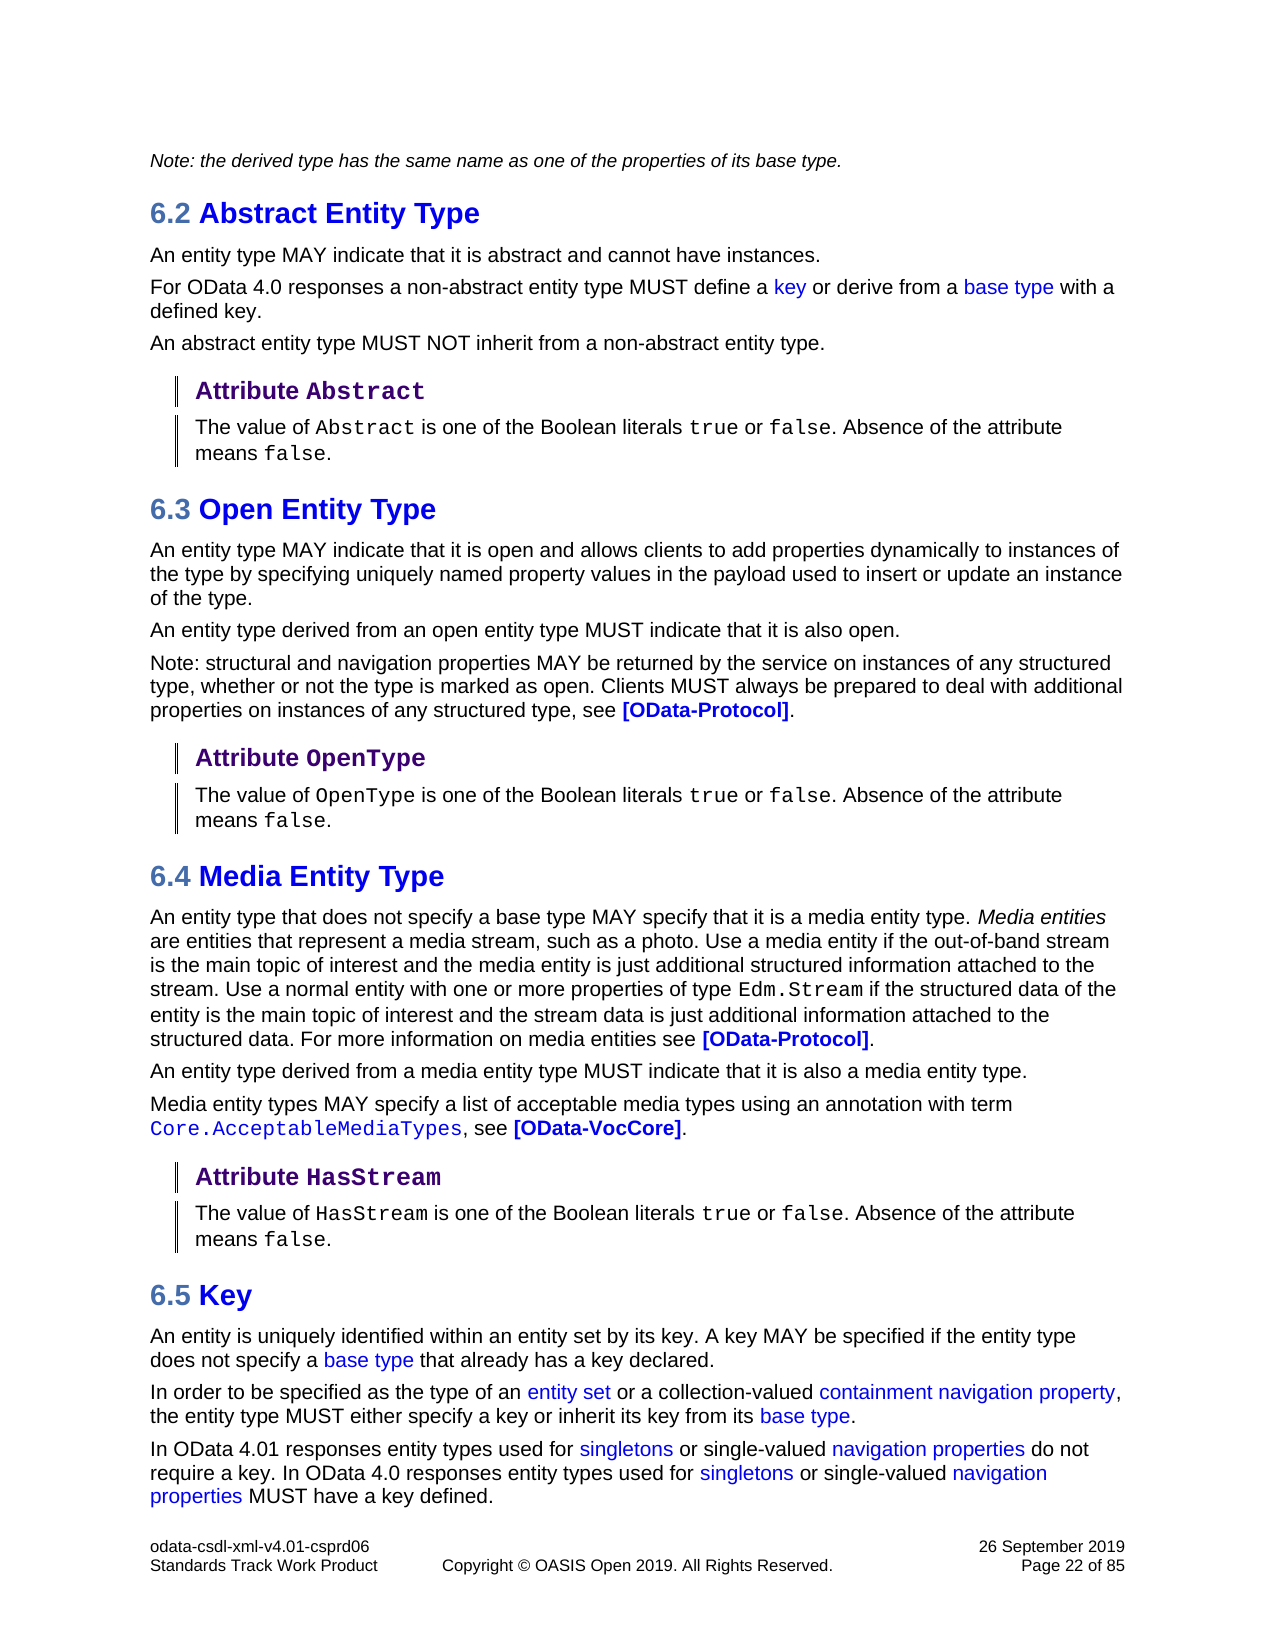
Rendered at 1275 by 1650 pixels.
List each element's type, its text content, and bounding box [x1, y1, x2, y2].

subtitle Attribute Abstract [178, 376, 1125, 407]
subtitle Media Entity Type [150, 859, 1125, 893]
subtitle Attribute HasStream [178, 1162, 1125, 1193]
text An entity is uniquely identified within an entity set by its key. A key MAY be specified if the entity type does not specify a base type that already has a key declared. [150, 1324, 1125, 1372]
text Note: the derived type has the same name as one of the properties of its base type. [150, 150, 1125, 172]
text An entity type MAY indicate that it is open and allows clients to add properties dynamically to instances of the type by specifying uniquely named property values in the payload used to insert or update an instance of the type. [150, 538, 1125, 610]
text An abstract entity type MUST NOT inherit from a non-abstract entity type. [150, 331, 1125, 355]
text The value of OpenType is one of the Boolean literals true or false. Absence of the attribute means false. [175, 782, 1080, 834]
text An entity type MAY indicate that it is abstract and cannot have instances. [150, 243, 1125, 267]
text An entity type derived from a media entity type MUST indicate that it is also a media entity type. [150, 1059, 1125, 1083]
text In order to be specified as the type of an entity set or a collection-valued containment navigation property, the entity type MUST either specify a key or inherit its key from its base type. [150, 1380, 1125, 1428]
text In OData 4.01 responses entity types used for singletons or single-valued navigation properties do not require a key. In OData 4.0 responses entity types used for singletons or single-valued navigation properties MUST have a key defined. [150, 1436, 1125, 1508]
text Note: structural and navigation properties MAY be returned by the service on instances of any structured type, whether or not the type is marked as open. Clients MUST always be prepared to deal with additional properties on instances of any structured type, see [OData-Protocol]. [150, 650, 1125, 722]
text Media entity types MAY specify a list of acceptable media types using an annotation with term Core.AcceptableMediaTypes, see [OData-VocCore]. [150, 1091, 1125, 1141]
text The value of HasStream is one of the Boolean literals true or false. Absence of the attribute means false. [178, 1201, 1080, 1253]
text The value of Abstract is one of the Boolean literals true or false. Absence of the attribute means false. [178, 415, 1080, 467]
subtitle Key [150, 1278, 1125, 1311]
subtitle Abstract Entity Type [150, 197, 1125, 230]
text For OData 4.0 responses a non-abstract entity type MUST define a key or derive from a base type with a defined key. [150, 275, 1125, 323]
text An entity type that does not specify a base type MAY specify that it is a media entity type. Media entities are entities that represent a media stream, such as a photo. Use a media entity if the out-of-band stream is the main topic of interest and the media entity is just additional structured information attached to the stream. Use a normal entity with one or more properties of type Edm.Stream if the structured data of the entity is the main topic of interest and the stream data is just additional information attached to the structured data. For more information on media entities see [OData-Protocol]. [150, 905, 1125, 1051]
subtitle Attribute OpenType [178, 743, 1125, 774]
text An entity type derived from an open entity type MUST indicate that it is also open. [150, 618, 1125, 642]
subtitle Open Entity Type [150, 492, 1125, 525]
